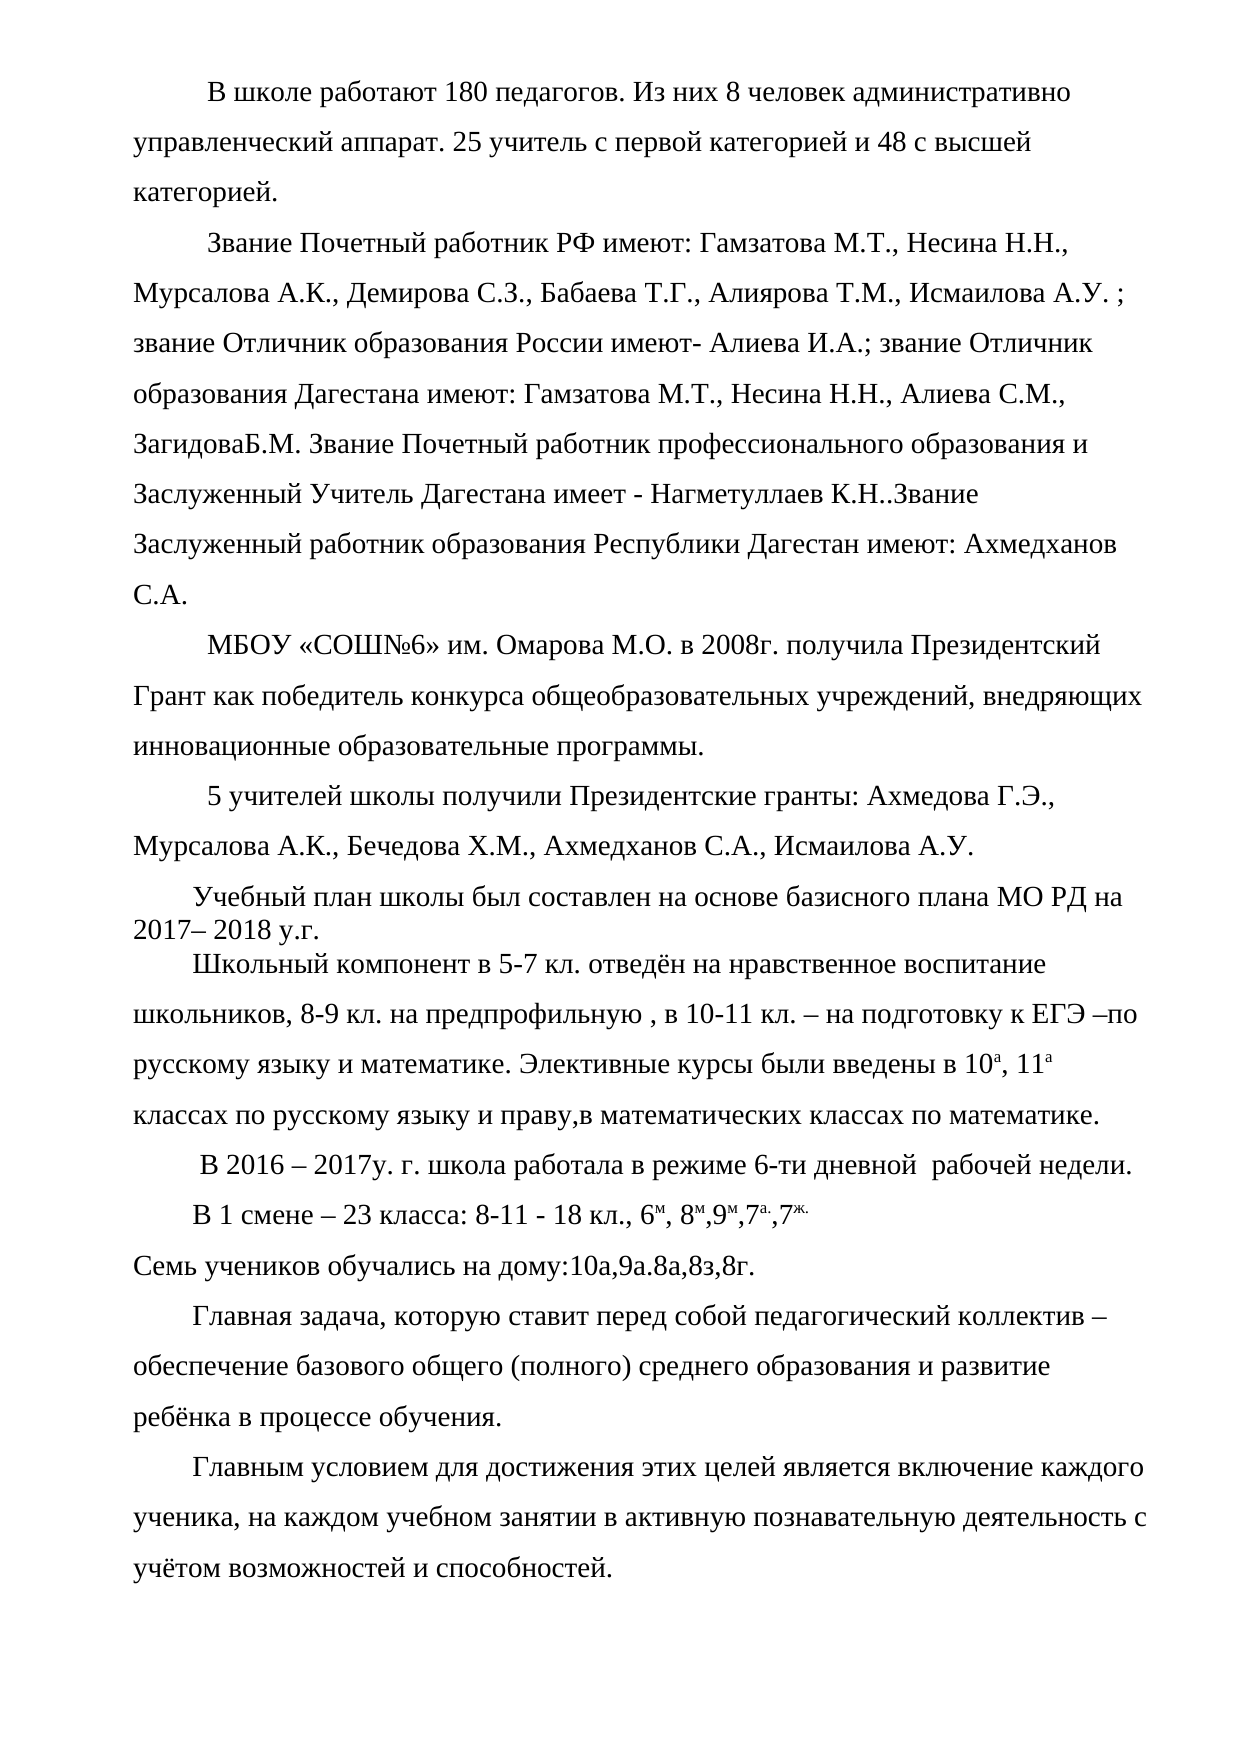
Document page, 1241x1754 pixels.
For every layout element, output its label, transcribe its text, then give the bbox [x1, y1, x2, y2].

text В 2016 – 2017у. г. школа работала в режиме 6-ти дневной рабочей недели. [133, 1147, 1152, 1181]
text Звание Почетный работник РФ имеют: Гамзатова М.Т., Несина Н.Н., Мурсалова А.К., Демирова С.З., Бабаева Т.Г., Алиярова Т.М., Исмаилова А.У. ; звание Отличник образования России имеют- Алиева И.А.; звание Отличник образования Дагестана имеют: Гамзатова М.Т., Несина Н.Н., Алиева С.М., ЗагидоваБ.М. Звание Почетный работник профессионального образования и Заслуженный Учитель Дагестана имеет - Нагметуллаев К.Н..Звание Заслуженный работник образования Республики Дагестан имеют: Ахмедханов С.А. [133, 225, 1152, 611]
text В 1 смене – 23 класса: 8-11 - 18 кл., 6м, 8м,9м,7а.,7ж. [133, 1197, 1152, 1231]
text Школьный компонент в 5-7 кл. отведён на нравственное воспитание школьников, 8-9 кл. на предпрофильную , в 10-11 кл. – на подготовку к ЕГЭ –по русскому языку и математике. Элективные курсы были введены в 10а, 11а классах по русскому языку и праву,в математических классах по математике. [133, 946, 1152, 1130]
text Главная задача, которую ставит перед собой педагогический коллектив – обеспечение базового общего (полного) среднего образования и развитие ребёнка в процессе обучения. [133, 1298, 1152, 1432]
text МБОУ «СОШ№6» им. Омарова М.О. в 2008г. получила Президентский Грант как победитель конкурса общеобразовательных учреждений, внедряющих инновационные образовательные программы. [133, 627, 1152, 761]
text Учебный план школы был составлен на основе базисного плана МО РД на 2017– 2018 у.г. [133, 879, 1152, 946]
text 5 учителей школы получили Президентские гранты: Ахмедова Г.Э., Мурсалова А.К., Бечедова Х.М., Ахмедханов С.А., Исмаилова А.У. [133, 778, 1152, 862]
text В школе работают 180 педагогов. Из них 8 человек административно управленческий аппарат. 25 учитель с первой категорией и 48 с высшей категорией. [133, 74, 1152, 208]
text Семь учеников обучались на дому:10а,9а.8а,8з,8г. [133, 1248, 1152, 1281]
text Главным условием для достижения этих целей является включение каждого ученика, на каждом учебном занятии в активную познавательную деятельность с учётом возможностей и способностей. [133, 1449, 1152, 1583]
